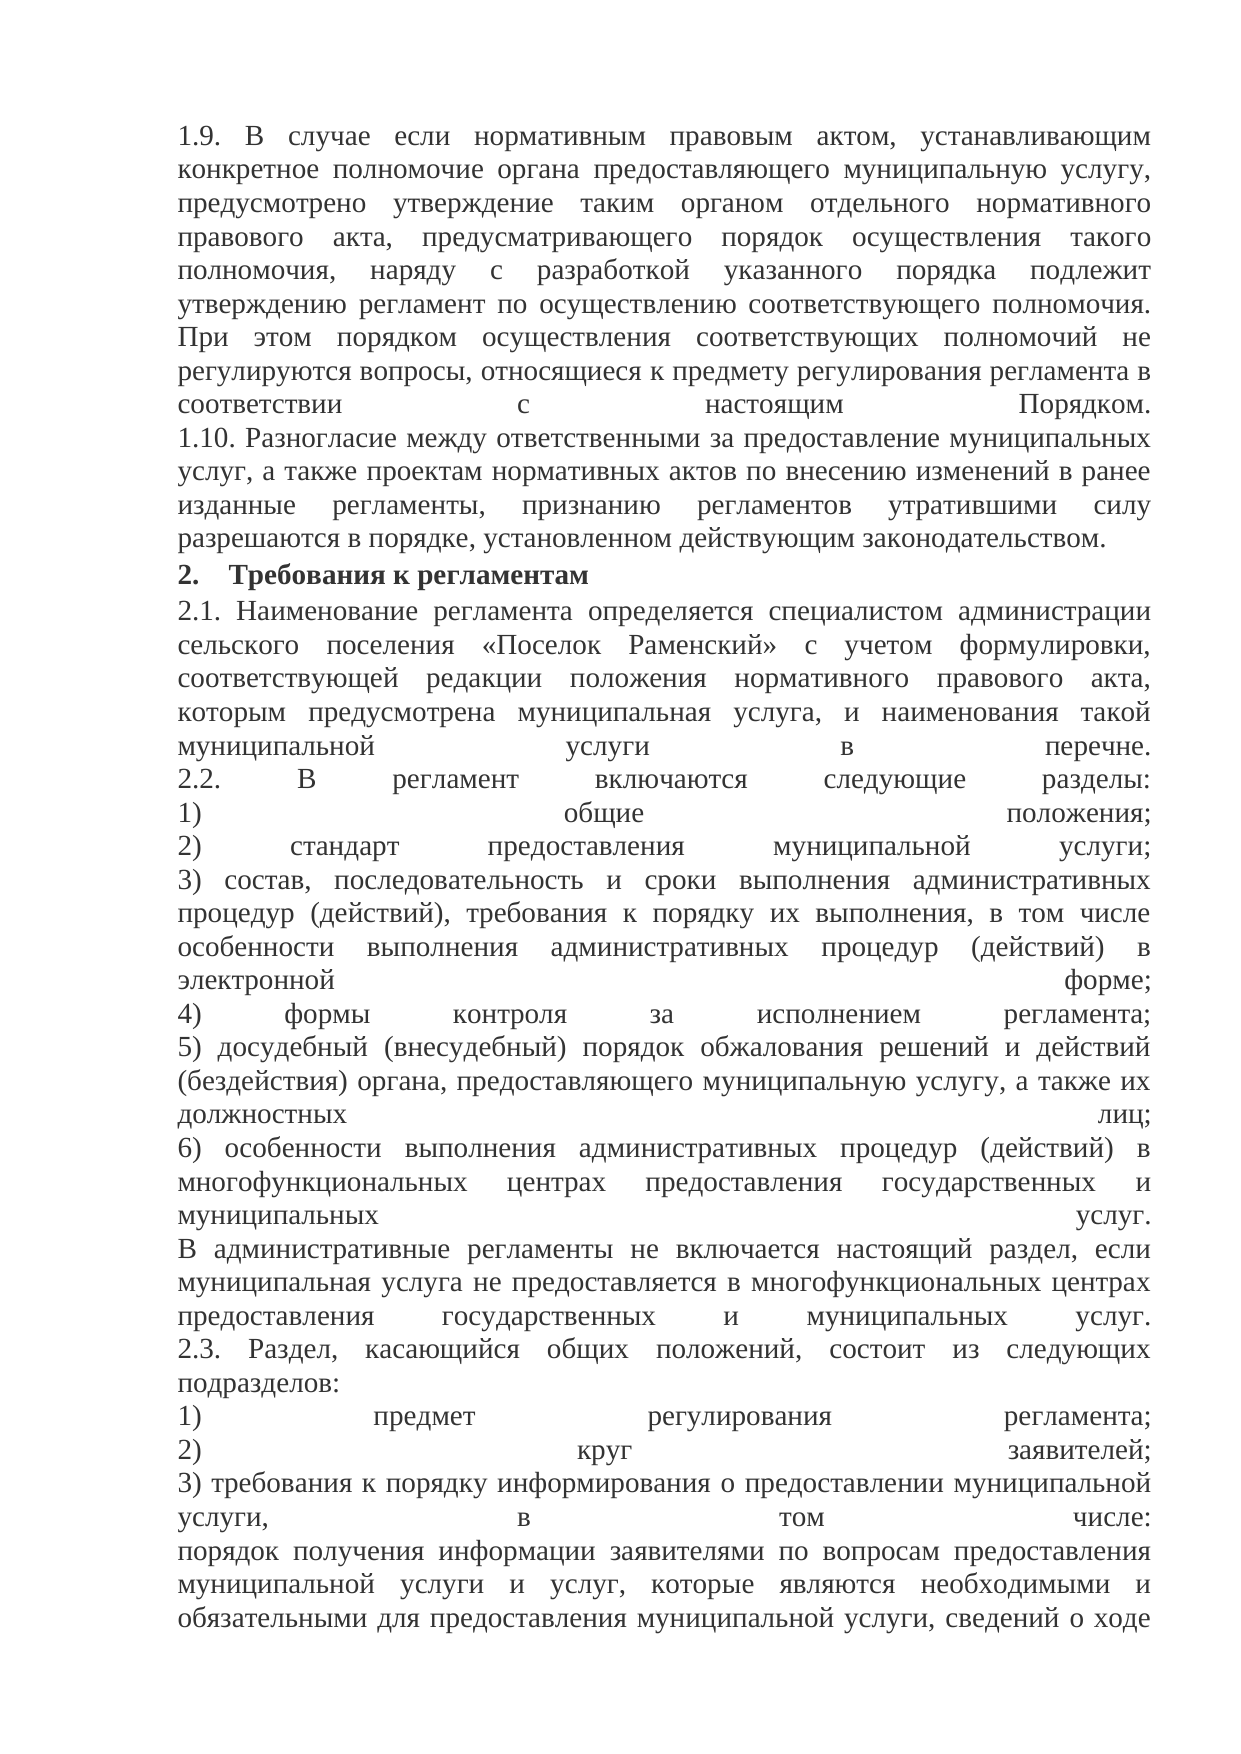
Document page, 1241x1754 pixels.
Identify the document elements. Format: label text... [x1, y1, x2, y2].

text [177, 118, 1152, 554]
text 2. Требования к регламентам [177, 557, 1152, 591]
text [177, 593, 1152, 1633]
